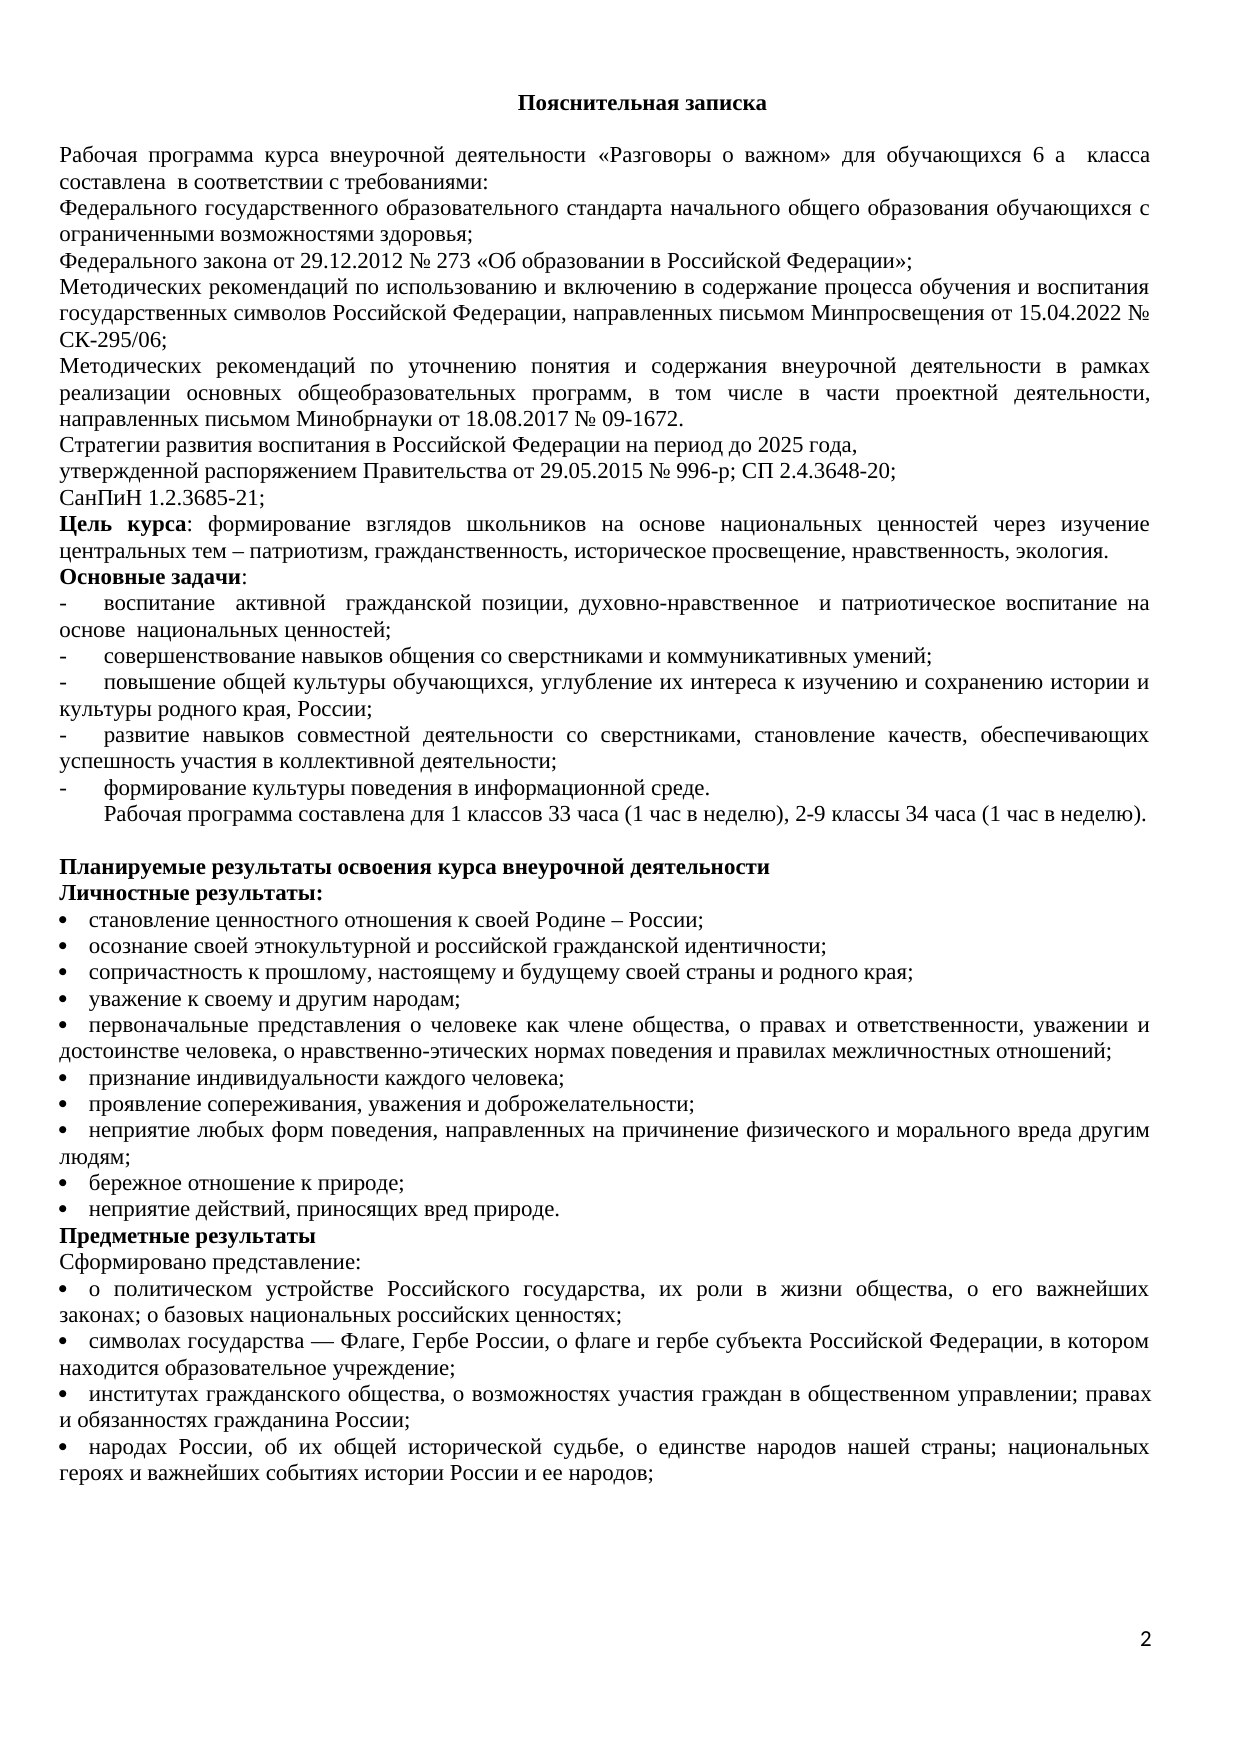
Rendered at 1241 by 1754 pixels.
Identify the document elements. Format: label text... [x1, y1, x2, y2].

text Предметные результаты [59, 1222, 1152, 1248]
list символах государства — Флаге, Гербе России, о флаге и гербе субъекта Российской Федерации, в котором находится образовательное учреждение; [59, 1327, 1152, 1380]
text - развитие навыков совместной деятельности со сверстниками, становление качеств, обеспечивающих успешность участия в коллективной деятельности; [59, 721, 1152, 774]
text Пояснительная записка [59, 89, 1152, 115]
list неприятие любых форм поведения, направленных на причинение физического и морального вреда другим людям; [59, 1116, 1152, 1169]
list признание индивидуальности каждого человека; [59, 1064, 1152, 1090]
text - повышение общей культуры обучающихся, углубление их интереса к изучению и сохранению истории и культуры родного края, России; [59, 668, 1152, 721]
text Личностные результаты: [59, 879, 1152, 906]
text Федерального государственного образовательного стандарта начального общего образования обучающихся с ограниченными возможностями здоровья; [59, 194, 1152, 247]
text - формирование культуры поведения в информационной среде. [59, 774, 1152, 800]
list становление ценностного отношения к своей Родине – России; [59, 906, 1152, 932]
text - совершенствование навыков общения со сверстниками и коммуникативных умений; [59, 642, 1152, 668]
list осознание своей этнокультурной и российской гражданской идентичности; [59, 932, 1152, 958]
list бережное отношение к природе; [59, 1169, 1152, 1196]
text Рабочая программа курса внеурочной деятельности «Разговоры о важном» для обучающихся 6 а класса составлена в соответствии с требованиями: [59, 141, 1152, 194]
list неприятие действий, приносящих вред природе. [59, 1196, 1152, 1222]
list сопричастность к прошлому, настоящему и будущему своей страны и родного края; [59, 958, 1152, 985]
text Стратегии развития воспитания в Российской Федерации на период до 2025 года, [59, 431, 1152, 458]
text Методических рекомендаций по уточнению понятия и содержания внеурочной деятельности в рамках реализации основных общеобразовательных программ, в том числе в части проектной деятельности, направленных письмом Минобрнауки от 18.08.2017 № 09-1672. [59, 352, 1152, 431]
list первоначальные представления о человеке как члене общества, о правах и ответственности, уважении и достоинстве человека, о нравственно-этических нормах поведения и правилах межличностных отношений; [59, 1011, 1152, 1064]
text утвержденной распоряжением Правительства от 29.05.2015 № 996-р; СП 2.4.3648-20; [59, 458, 1152, 484]
list народах России, об их общей исторической судьбе, о единстве народов нашей страны; национальных героях и важнейших событиях истории России и ее народов; [59, 1433, 1152, 1485]
text Сформировано представление: [59, 1248, 1152, 1274]
text Федерального закона от 29.12.2012 № 273 «Об образовании в Российской Федерации»; [59, 247, 1152, 273]
text Цель курса: формирование взглядов школьников на основе национальных ценностей через изучение центральных тем – патриотизм, гражданственность, историческое просвещение, нравственность, экология. [59, 510, 1152, 563]
text Рабочая программа составлена для 1 классов 33 часа (1 час в неделю), 2-9 классы 34 часа (1 час в неделю). [59, 800, 1152, 827]
text - воспитание активной гражданской позиции, духовно-нравственное и патриотическое воспитание на основе национальных ценностей; [59, 589, 1152, 642]
list институтах гражданского общества, о возможностях участия граждан в общественном управлении; правах и обязанностях гражданина России; [59, 1380, 1152, 1433]
text Методических рекомендаций по использованию и включению в содержание процесса обучения и воспитания государственных символов Российской Федерации, направленных письмом Минпросвещения от 15.04.2022 № СК-295/06; [59, 273, 1152, 352]
text Основные задачи: [59, 563, 1152, 589]
text Планируемые результаты освоения курса внеурочной деятельности [59, 853, 1152, 879]
list о политическом устройстве Российского государства, их роли в жизни общества, о его важнейших законах; о базовых национальных российских ценностях; [59, 1274, 1152, 1327]
text СанПиН 1.2.3685-21; [59, 484, 1152, 510]
list уважение к своему и другим народам; [59, 985, 1152, 1011]
list проявление сопереживания, уважения и доброжелательности; [59, 1090, 1152, 1116]
